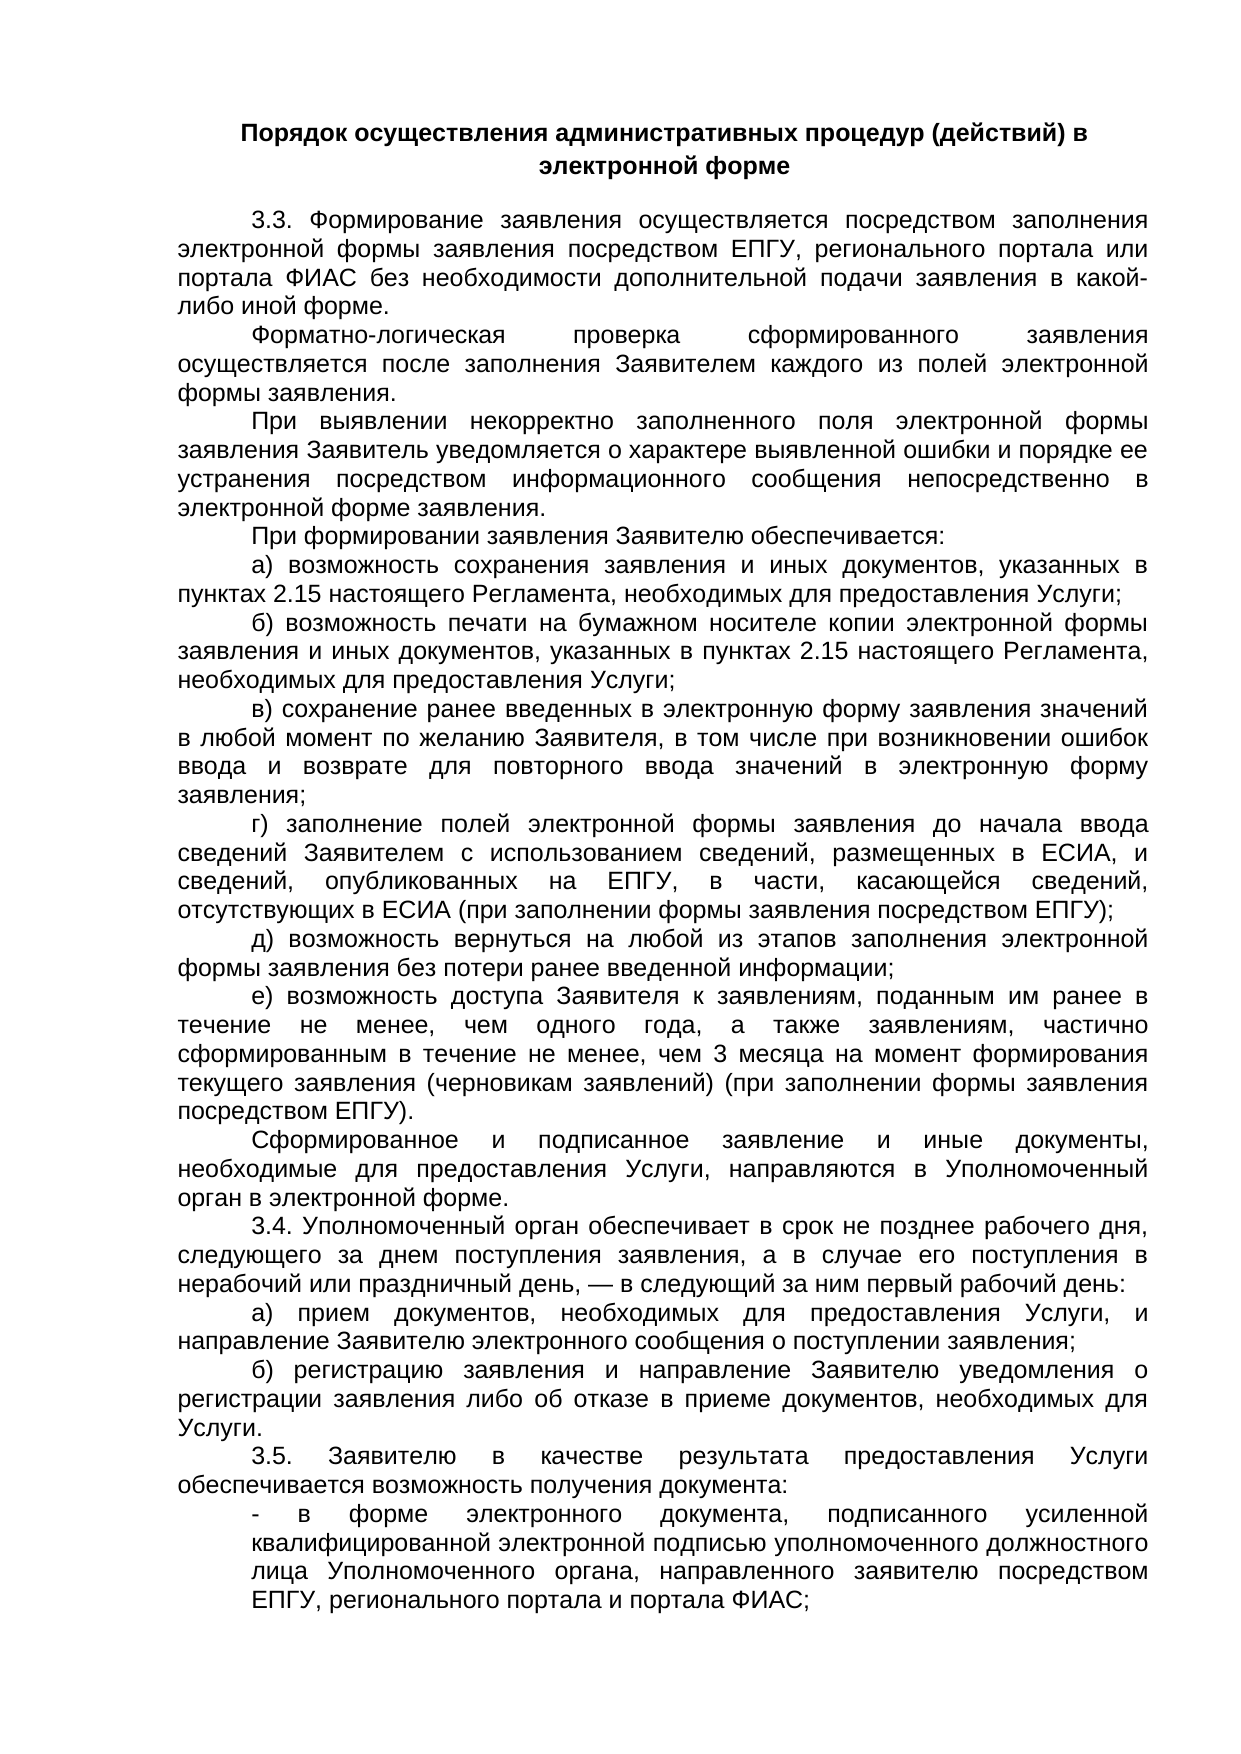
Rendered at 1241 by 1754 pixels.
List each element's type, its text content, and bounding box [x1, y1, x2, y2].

text а) возможность сохранения заявления и иных документов, указанных в пунктах 2.15 настоящего Регламента, необходимых для предоставления Услуги; [177, 550, 1149, 607]
text 3.4. Уполномоченный орган обеспечивает в срок не позднее рабочего дня, следующего за днем поступления заявления, а в случае его поступления в нерабочий или праздничный день, — в следующий за ним первый рабочий день: [177, 1211, 1149, 1297]
text г) заполнение полей электронной формы заявления до начала ввода сведений Заявителем с использованием сведений, размещенных в ЕСИА, и сведений, опубликованных на ЕПГУ, в части, касающейся сведений, отсутствующих в ЕСИА (при заполнении формы заявления посредством ЕПГУ); [177, 809, 1149, 924]
text Порядок осуществления административных процедур (действий) в электронной форме [177, 118, 1152, 180]
text Сформированное и подписанное заявление и иные документы, необходимые для предоставления Услуги, направляются в Уполномоченный орган в электронной форме. [177, 1125, 1149, 1211]
text б) регистрацию заявления и направление Заявителю уведомления о регистрации заявления либо об отказе в приеме документов, необходимых для Услуги. [177, 1355, 1149, 1441]
text б) возможность печати на бумажном носителе копии электронной формы заявления и иных документов, указанных в пунктах 2.15 настоящего Регламента, необходимых для предоставления Услуги; [177, 607, 1149, 694]
text 3.3. Формирование заявления осуществляется посредством заполнения электронной формы заявления посредством ЕПГУ, регионального портала или портала ФИАС без необходимости дополнительной подачи заявления в какой-либо иной форме. [177, 205, 1149, 320]
text д) возможность вернуться на любой из этапов заполнения электронной формы заявления без потери ранее введенной информации; [177, 924, 1149, 981]
text Форматно-логическая проверка сформированного заявления осуществляется после заполнения Заявителем каждого из полей электронной формы заявления. [177, 320, 1149, 406]
text а) прием документов, необходимых для предоставления Услуги, и направление Заявителю электронного сообщения о поступлении заявления; [177, 1297, 1149, 1355]
text 3.5. Заявителю в качестве результата предоставления Услуги обеспечивается возможность получения документа: [177, 1441, 1149, 1499]
text - в форме электронного документа, подписанного усиленной квалифицированной электронной подписью уполномоченного должностного лица Уполномоченного органа, направленного заявителю посредством ЕПГУ, регионального портала и портала ФИАС; [251, 1499, 1149, 1614]
text е) возможность доступа Заявителя к заявлениям, поданным им ранее в течение не менее, чем одного года, а также заявлениям, частично сформированным в течение не менее, чем 3 месяца на момент формирования текущего заявления (черновикам заявлений) (при заполнении формы заявления посредством ЕПГУ). [177, 981, 1149, 1125]
text в) сохранение ранее введенных в электронную форму заявления значений в любой момент по желанию Заявителя, в том числе при возникновении ошибок ввода и возврате для повторного ввода значений в электронную форму заявления; [177, 694, 1149, 809]
text При формировании заявления Заявителю обеспечивается: [177, 521, 1149, 550]
text При выявлении некорректно заполненного поля электронной формы заявления Заявитель уведомляется о характере выявленной ошибки и порядке ее устранения посредством информационного сообщения непосредственно в электронной форме заявления. [177, 406, 1149, 521]
